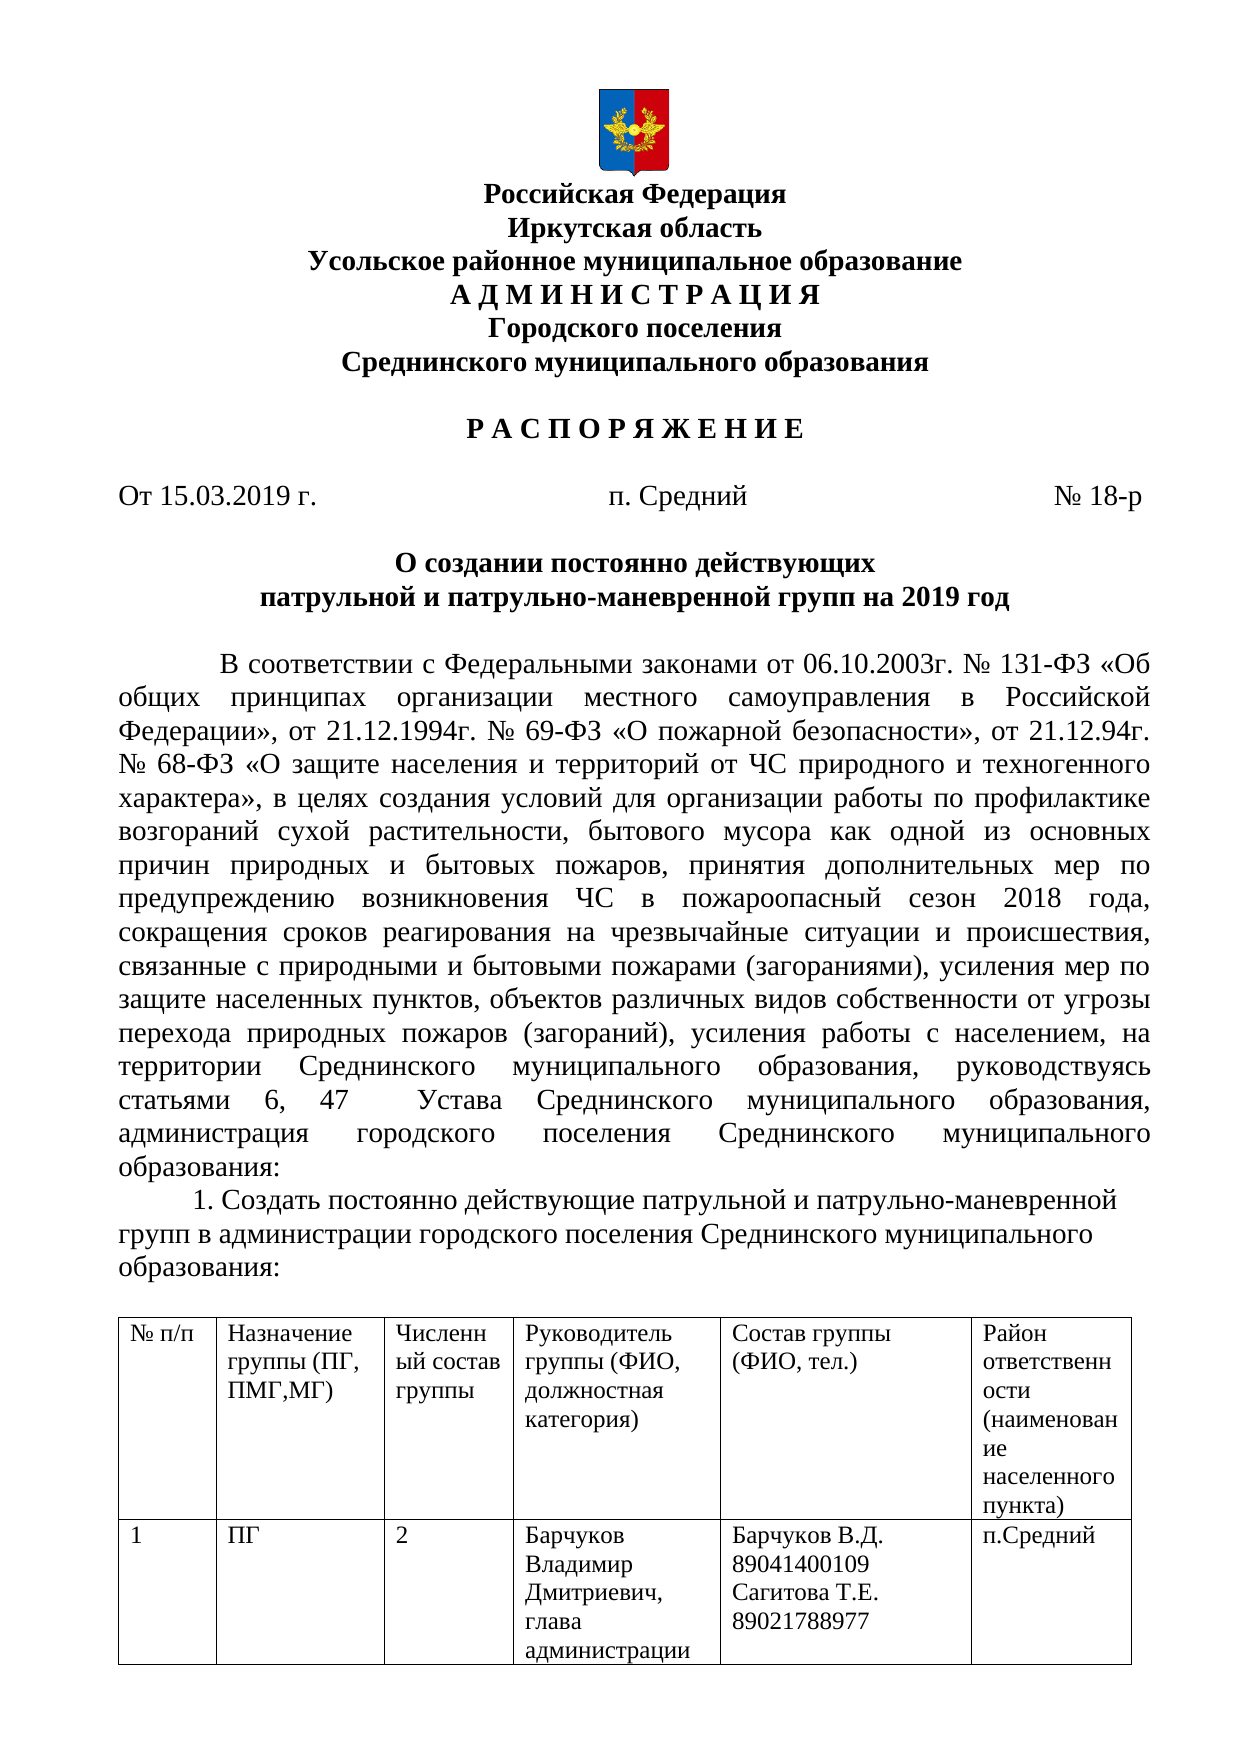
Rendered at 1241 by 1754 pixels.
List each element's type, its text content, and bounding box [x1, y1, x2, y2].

table_cell п.Средний [972, 1520, 1131, 1664]
text Усольское районное муниципальное образование [118, 243, 1152, 277]
table_header № п/п [119, 1318, 216, 1519]
table_header Назначение группы (ПГ, ПМГ,МГ) [217, 1318, 384, 1519]
picture [598, 88, 671, 177]
table_cell 1 [119, 1520, 216, 1664]
table_cell Барчуков В.Д. 89041400109 Сагитова Т.Е. 89021788977 [721, 1520, 971, 1664]
text В соответствии с Федеральными законами от 06.10.2003г. № 131-ФЗ «Об общих принципах организации местного самоуправления в Российской Федерации», от 21.12.1994г. № 69-ФЗ «О пожарной безопасности», от 21.12.94г. № 68-ФЗ «О защите населения и территорий от ЧС природного и техногенного характера», в целях создания условий для организации работы по профилактике возгораний сухой растительности, бытового мусора как одной из основных причин природных и бытовых пожаров, принятия дополнительных мер по предупреждению возникновения ЧС в пожароопасный сезон 2018 года, сокращения сроков реагирования на чрезвычайные ситуации и происшествия, связанные с природными и бытовыми пожарами (загораниями), усиления мер по защите населенных пунктов, объектов различных видов собственности от угрозы перехода природных пожаров (загораний), усиления работы с населением, на территории Среднинского муниципального образования, руководствуясь статьями 6, 47 Устава Среднинского муниципального образования, администрация городского поселения Среднинского муниципального образования: [118, 646, 1152, 1182]
text Российская Федерация [118, 176, 1152, 210]
text Р А С П О Р Я Ж Е Н И Е [118, 411, 1152, 444]
text А Д М И Н И С Т Р А Ц И Я [118, 277, 1152, 310]
text О создании постоянно действующих [118, 545, 1152, 579]
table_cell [514, 1520, 720, 1664]
table_header Руководитель группы (ФИО, должностная категория) [514, 1318, 720, 1519]
table_header Состав группы (ФИО, тел.) [721, 1318, 971, 1519]
text Иркутская область [118, 210, 1152, 243]
text От 15.03.2019 г. п. Средний № 18-р [118, 478, 1152, 512]
table_header Район ответственности (наименование населенного пункта) [972, 1318, 1131, 1519]
text Среднинского муниципального образования [118, 344, 1152, 377]
text патрульной и патрульно-маневренной групп на 2019 год [118, 579, 1152, 612]
table_header Численный состав группы [385, 1318, 513, 1519]
table_cell 2 [385, 1520, 513, 1664]
text 1. Создать постоянно действующие патрульной и патрульно-маневренной групп в администрации городского поселения Среднинского муниципального образования: [118, 1182, 1152, 1283]
table_cell ПГ [217, 1520, 384, 1664]
text Городского поселения [118, 310, 1152, 344]
